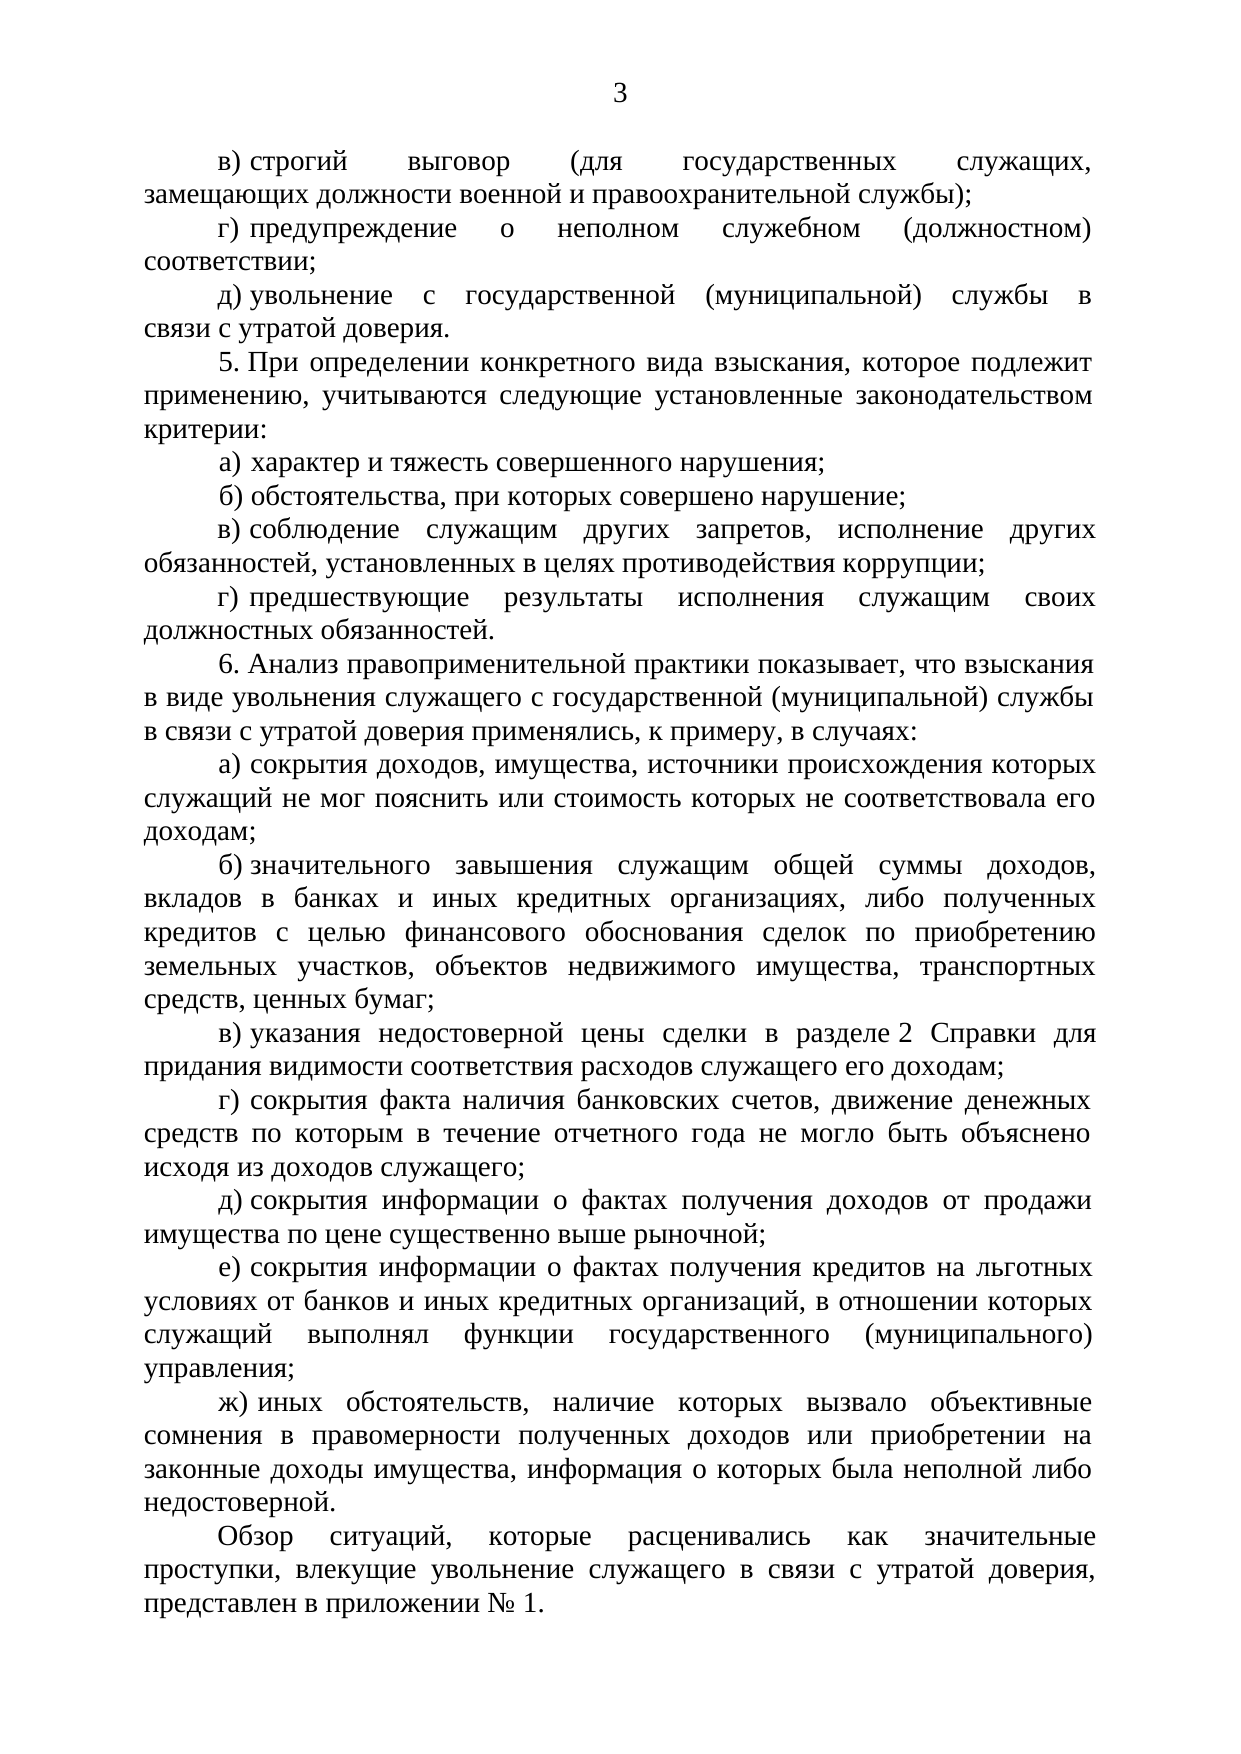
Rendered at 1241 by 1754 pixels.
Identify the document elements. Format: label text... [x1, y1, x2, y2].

text в) соблюдение служащим других запретов, исполнение других обязанностей, установленных в целях противодействия коррупции; [143, 512, 1097, 579]
text д) увольнение с государственной (муниципальной) службы в связи с утратой доверия. [143, 277, 1092, 344]
text д) сокрытия информации о фактах получения доходов от продажи имущества по цене существенно выше рыночной; [143, 1182, 1093, 1249]
text е) сокрытия информации о фактах получения кредитов на льготных условиях от банков и иных кредитных организаций, в отношении которых служащий выполнял функции государственного (муниципального) управления; [143, 1249, 1094, 1384]
text ж) иных обстоятельств, наличие которых вызвало объективные сомнения в правомерности полученных доходов или приобретении на законные доходы имущества, информация о которых была неполной либо недостоверной. [143, 1384, 1093, 1518]
text в) строгий выговор (для государственных служащих, замещающих должности военной и правоохранительной службы); [143, 143, 1092, 210]
text б) значительного завышения служащим общей суммы доходов, вкладов в банках и иных кредитных организациях, либо полученных кредитов с целью финансового обоснования сделок по приобретению земельных участков, объектов недвижимого имущества, транспортных средств, ценных бумаг; [143, 847, 1097, 1015]
text г) сокрытия факта наличия банковских счетов, движение денежных средств по которым в течение отчетного года не могло быть объяснено исходя из доходов служащего; [143, 1082, 1092, 1182]
text 5. При определении конкретного вида взыскания, которое подлежит применению, учитываются следующие установленные законодательством критерии: [143, 344, 1093, 444]
text а) характер и тяжесть совершенного нарушения; [218, 444, 1097, 478]
text в) указания недостоверной цены сделки в разделе 2 Справки для придания видимости соответствия расходов служащего его доходам; [143, 1015, 1097, 1082]
text г) предшествующие результаты исполнения служащим своих должностных обязанностей. [143, 579, 1097, 646]
text г) предупреждение о неполном служебном (должностном) соответствии; [143, 210, 1092, 277]
text 6. Анализ правоприменительной практики показывает, что взыскания в виде увольнения служащего с государственной (муниципальной) службы в связи с утратой доверия применялись, к примеру, в случаях: [143, 646, 1095, 746]
text а) сокрытия доходов, имущества, источники происхождения которых служащий не мог пояснить или стоимость которых не соответствовала его доходам; [143, 746, 1097, 847]
text б) обстоятельства, при которых совершено нарушение; [218, 478, 1097, 512]
text Обзор ситуаций, которые расценивались как значительные проступки, влекущие увольнение служащего в связи с утратой доверия, представлен в приложении № 1. [143, 1518, 1097, 1618]
